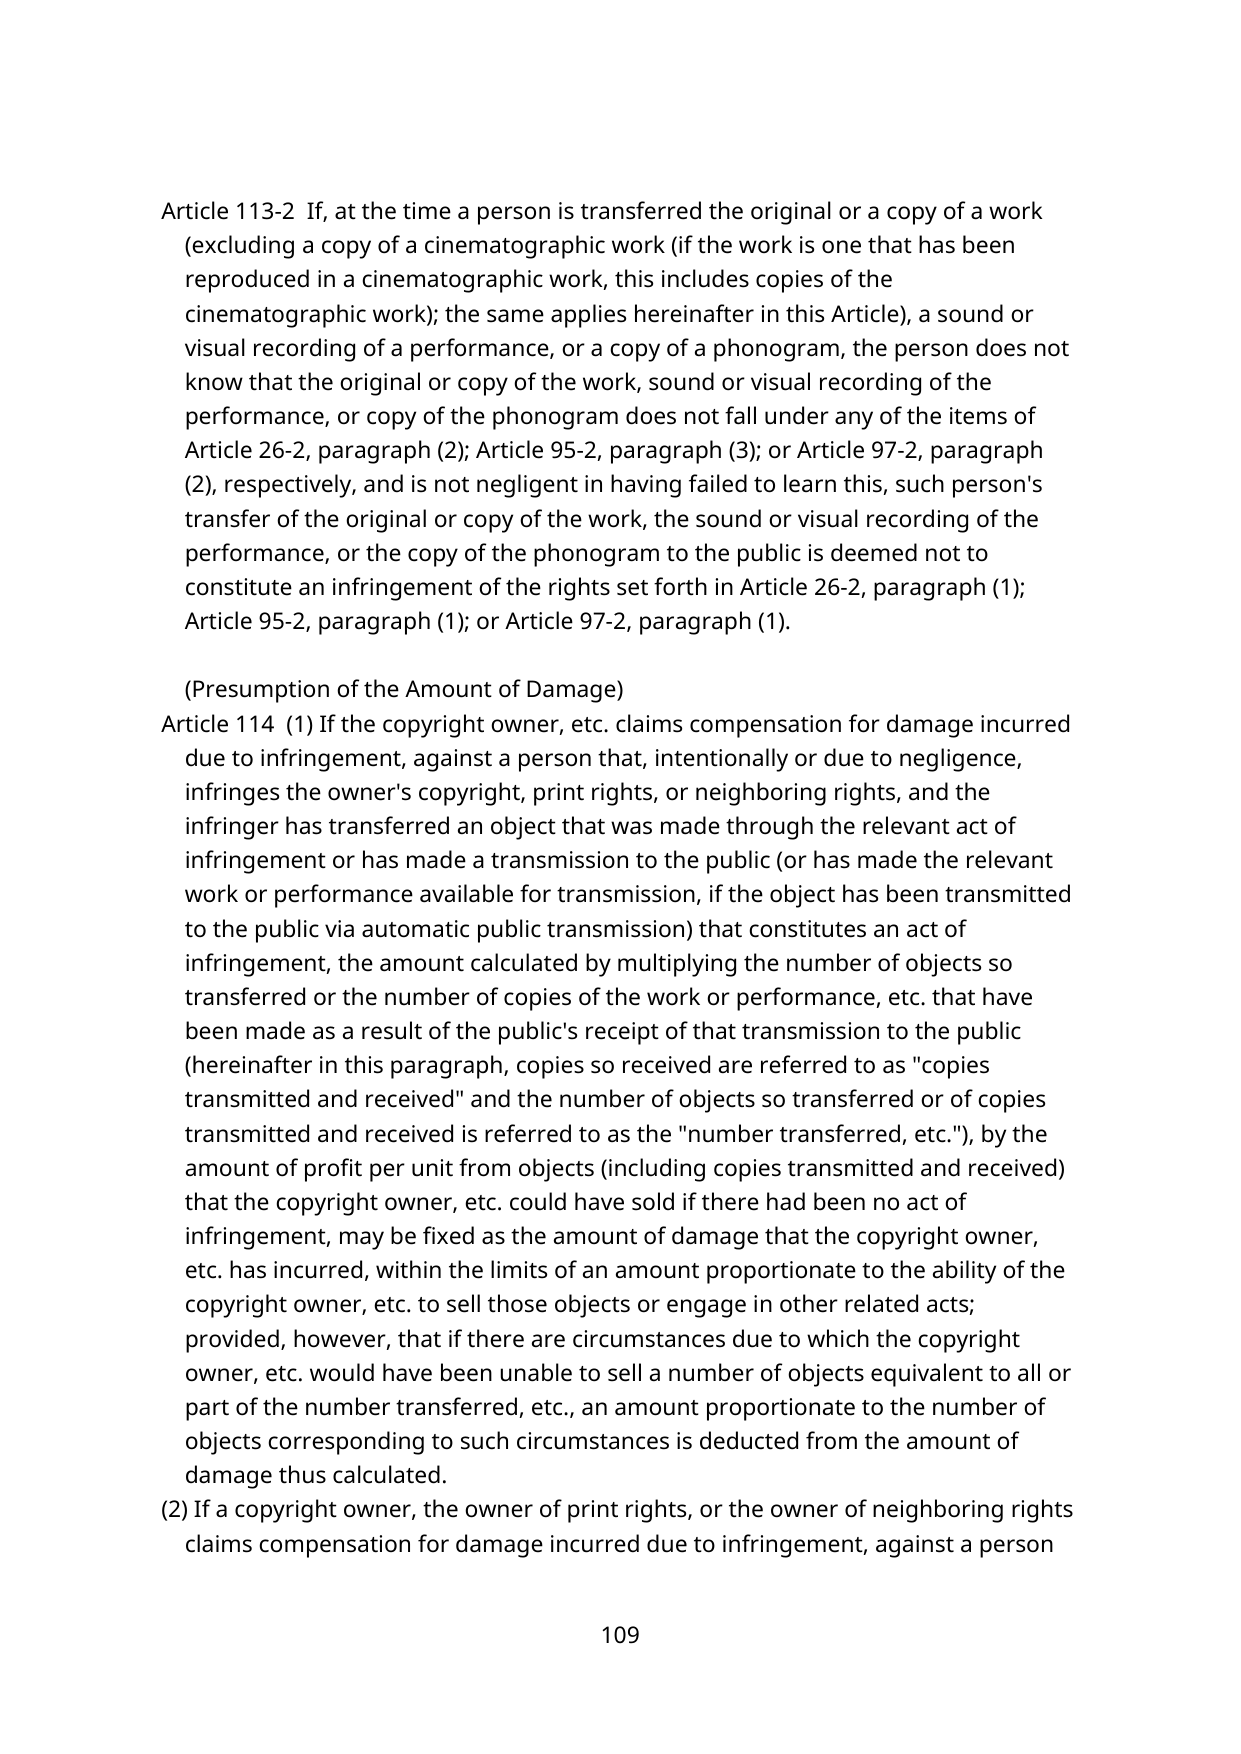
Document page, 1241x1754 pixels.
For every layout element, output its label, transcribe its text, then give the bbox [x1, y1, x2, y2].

text (Presumption of the Amount of Damage) [184, 672, 1079, 706]
text Article 114 (1) If the copyright owner, etc. claims compensation for damage incurred due to infringement, against a person that, intentionally or due to negligence, infringes the owner's copyright, print rights, or neighboring rights, and the infringer has transferred an object that was made through the relevant act of infringement or has made a transmission to the public (or has made the relevant work or performance available for transmission, if the object has been transmitted to the public via automatic public transmission) that constitutes an act of infringement, the amount calculated by multiplying the number of objects so transferred or the number of copies of the work or performance, etc. that have been made as a result of the public's receipt of that transmission to the public (hereinafter in this paragraph, copies so received are referred to as "copies transmitted and received" and the number of objects so transferred or of copies transmitted and received is referred to as the "number transferred, etc."), by the amount of profit per unit from objects (including copies transmitted and received) that the copyright owner, etc. could have sold if there had been no act of infringement, may be fixed as the amount of damage that the copyright owner, etc. has incurred, within the limits of an amount proportionate to the ability of the copyright owner, etc. to sell those objects or engage in other related acts; provided, however, that if there are circumstances due to which the copyright owner, etc. would have been unable to sell a number of objects equivalent to all or part of the number transferred, etc., an amount proportionate to the number of objects corresponding to such circumstances is deducted from the amount of damage thus calculated. [161, 706, 1079, 1492]
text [161, 1492, 1079, 1560]
text Article 113-2 If, at the time a person is transferred the original or a copy of a work (excluding a copy of a cinematographic work (if the work is one that has been reproduced in a cinematographic work, this includes copies of the cinematographic work); the same applies hereinafter in this Article), a sound or visual recording of a performance, or a copy of a phonogram, the person does not know that the original or copy of the work, sound or visual recording of the performance, or copy of the phonogram does not fall under any of the items of Article 26-2, paragraph (2); Article 95-2, paragraph (3); or Article 97-2, paragraph (2), respectively, and is not negligent in having failed to learn this, such person's transfer of the original or copy of the work, the sound or visual recording of the performance, or the copy of the phonogram to the public is deemed not to constitute an infringement of the rights set forth in Article 26-2, paragraph (1); Article 95-2, paragraph (1); or Article 97-2, paragraph (1). [161, 194, 1079, 638]
